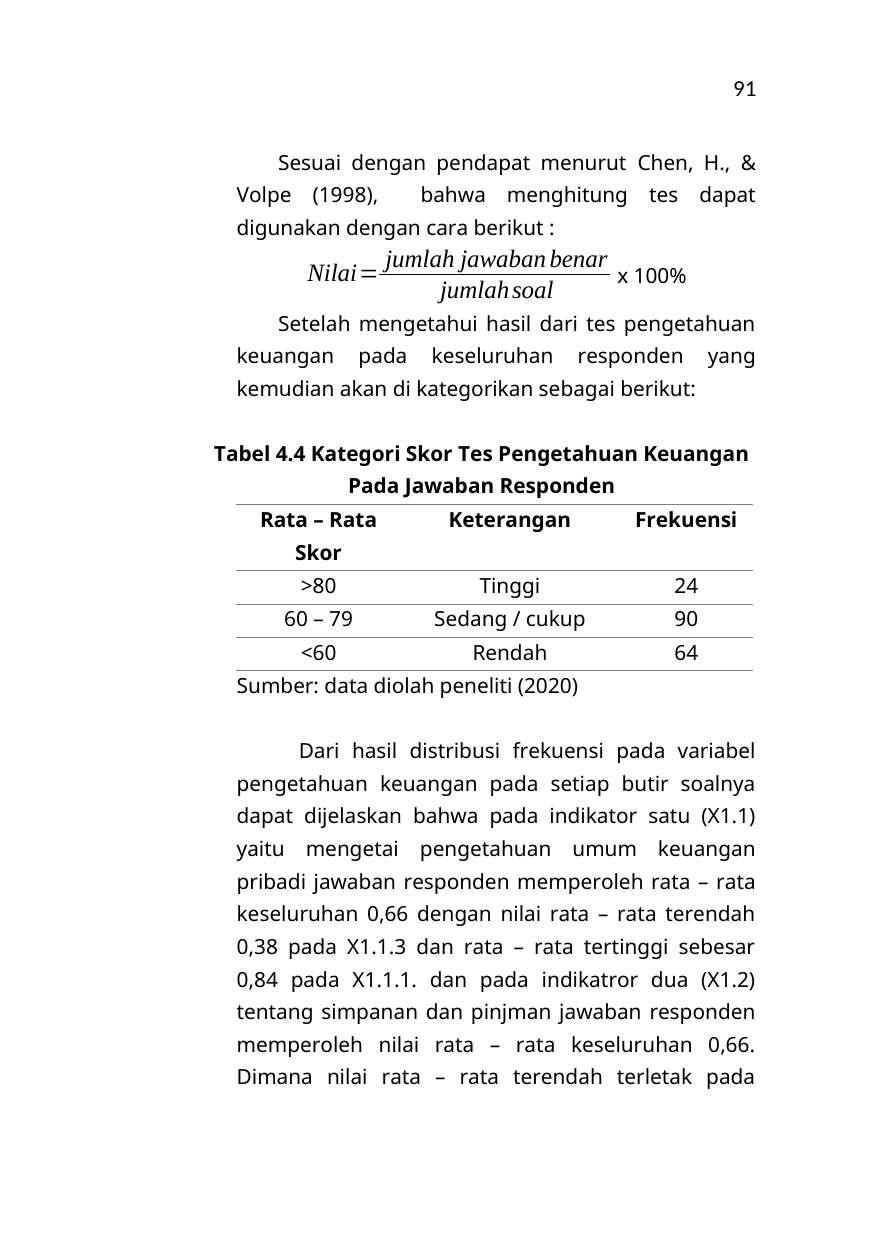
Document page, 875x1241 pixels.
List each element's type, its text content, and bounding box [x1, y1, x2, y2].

table_cell >80 [236, 571, 400, 603]
table_header Rata – Rata Skor [236, 505, 400, 570]
table_cell Rendah [400, 638, 619, 670]
table_cell 64 [619, 638, 753, 670]
table_header Keterangan [400, 505, 619, 570]
text Setelah mengetahui hasil dari tes pengetahuan keuangan pada keseluruhan responden yang kemudian akan di kategorikan sebagai berikut: [236, 309, 756, 402]
list Tabel 4.4 Kategori Skor Tes Pengetahuan Keuangan Pada Jawaban Responden [207, 439, 756, 500]
table_cell <60 [236, 638, 400, 670]
text Sesuai dengan pendapat menurut Chen, H., & Volpe (1998), bahwa menghitung tes dapat digunakan dengan cara berikut : [236, 148, 756, 241]
table_cell Sedang / cukup [400, 605, 619, 637]
text x 100% [236, 246, 756, 304]
table_cell 24 [619, 571, 753, 603]
list Sumber: data diolah peneliti (2020) [236, 671, 756, 700]
table_cell Tinggi [400, 571, 619, 603]
table_cell 90 [619, 605, 753, 637]
table_cell 60 – 79 [236, 605, 400, 637]
table_header Frekuensi [619, 505, 753, 570]
